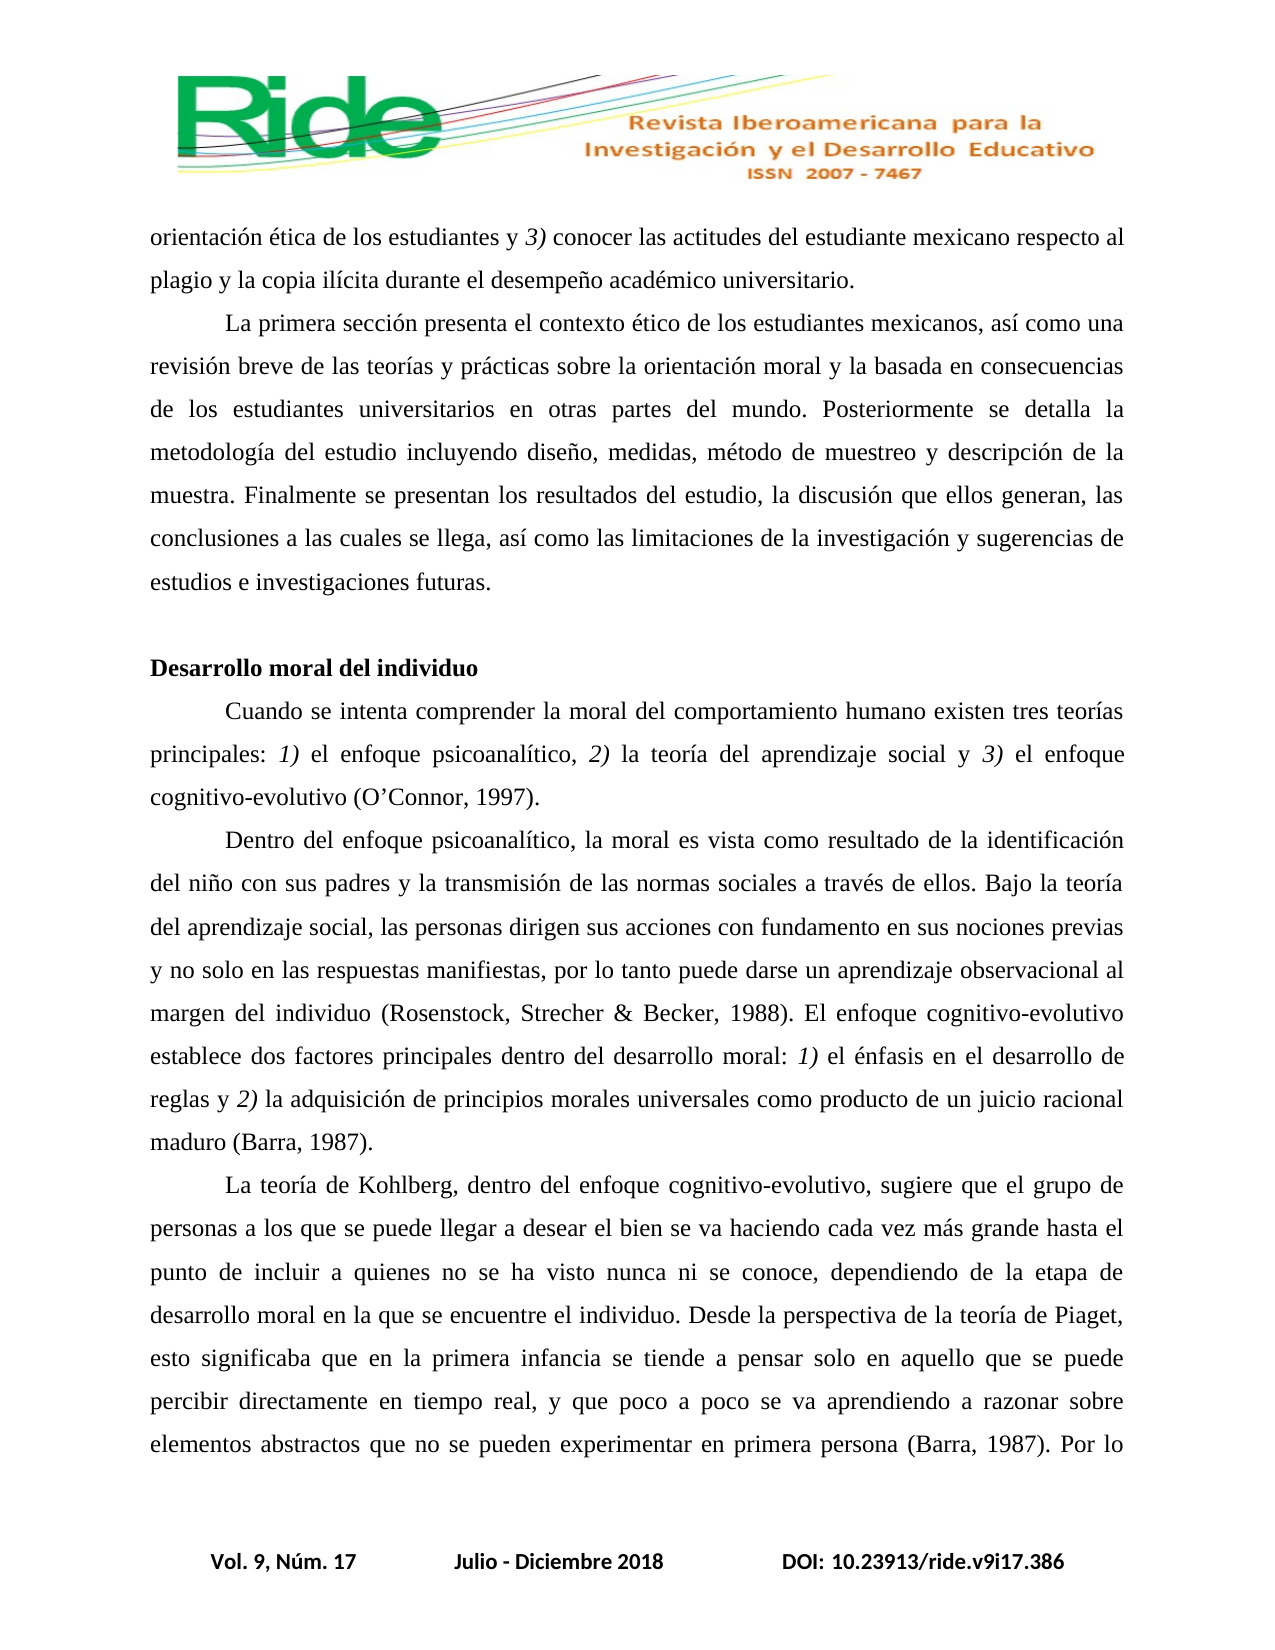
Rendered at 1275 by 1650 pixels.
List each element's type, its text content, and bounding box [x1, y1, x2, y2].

text Desarrollo moral del individuo [150, 653, 1125, 682]
text Dentro del enfoque psicoanalítico, la moral es vista como resultado de la identificación del niño con sus padres y la transmisión de las normas sociales a través de ellos. Bajo la teoría del aprendizaje social, las personas dirigen sus acciones con fundamento en sus nociones previas y no solo en las respuestas manifiestas, por lo tanto puede darse un aprendizaje observacional al margen del individuo (Rosenstock, Strecher & Becker, 1988). El enfoque cognitivo-evolutivo establece dos factores principales dentro del desarrollo moral: 1) el énfasis en el desarrollo de reglas y 2) la adquisición de principios morales universales como producto de un juicio racional maduro (Barra, 1987). [150, 825, 1125, 1156]
text La primera sección presenta el contexto ético de los estudiantes mexicanos, así como una revisión breve de las teorías y prácticas sobre la orientación moral y la basada en consecuencias de los estudiantes universitarios en otras partes del mundo. Posteriormente se detalla la metodología del estudio incluyendo diseño, medidas, método de muestreo y descripción de la muestra. Finalmente se presentan los resultados del estudio, la discusión que ellos generan, las conclusiones a las cuales se llega, así como las limitaciones de la investigación y sugerencias de estudios e investigaciones futuras. [150, 308, 1125, 595]
text Cuando se intenta comprender la moral del comportamiento humano existen tres teorías principales: 1) el enfoque psicoanalítico, 2) la teoría del aprendizaje social y 3) el enfoque cognitivo-evolutivo (O’Connor, 1997). [150, 696, 1125, 811]
picture [177, 75, 1098, 183]
